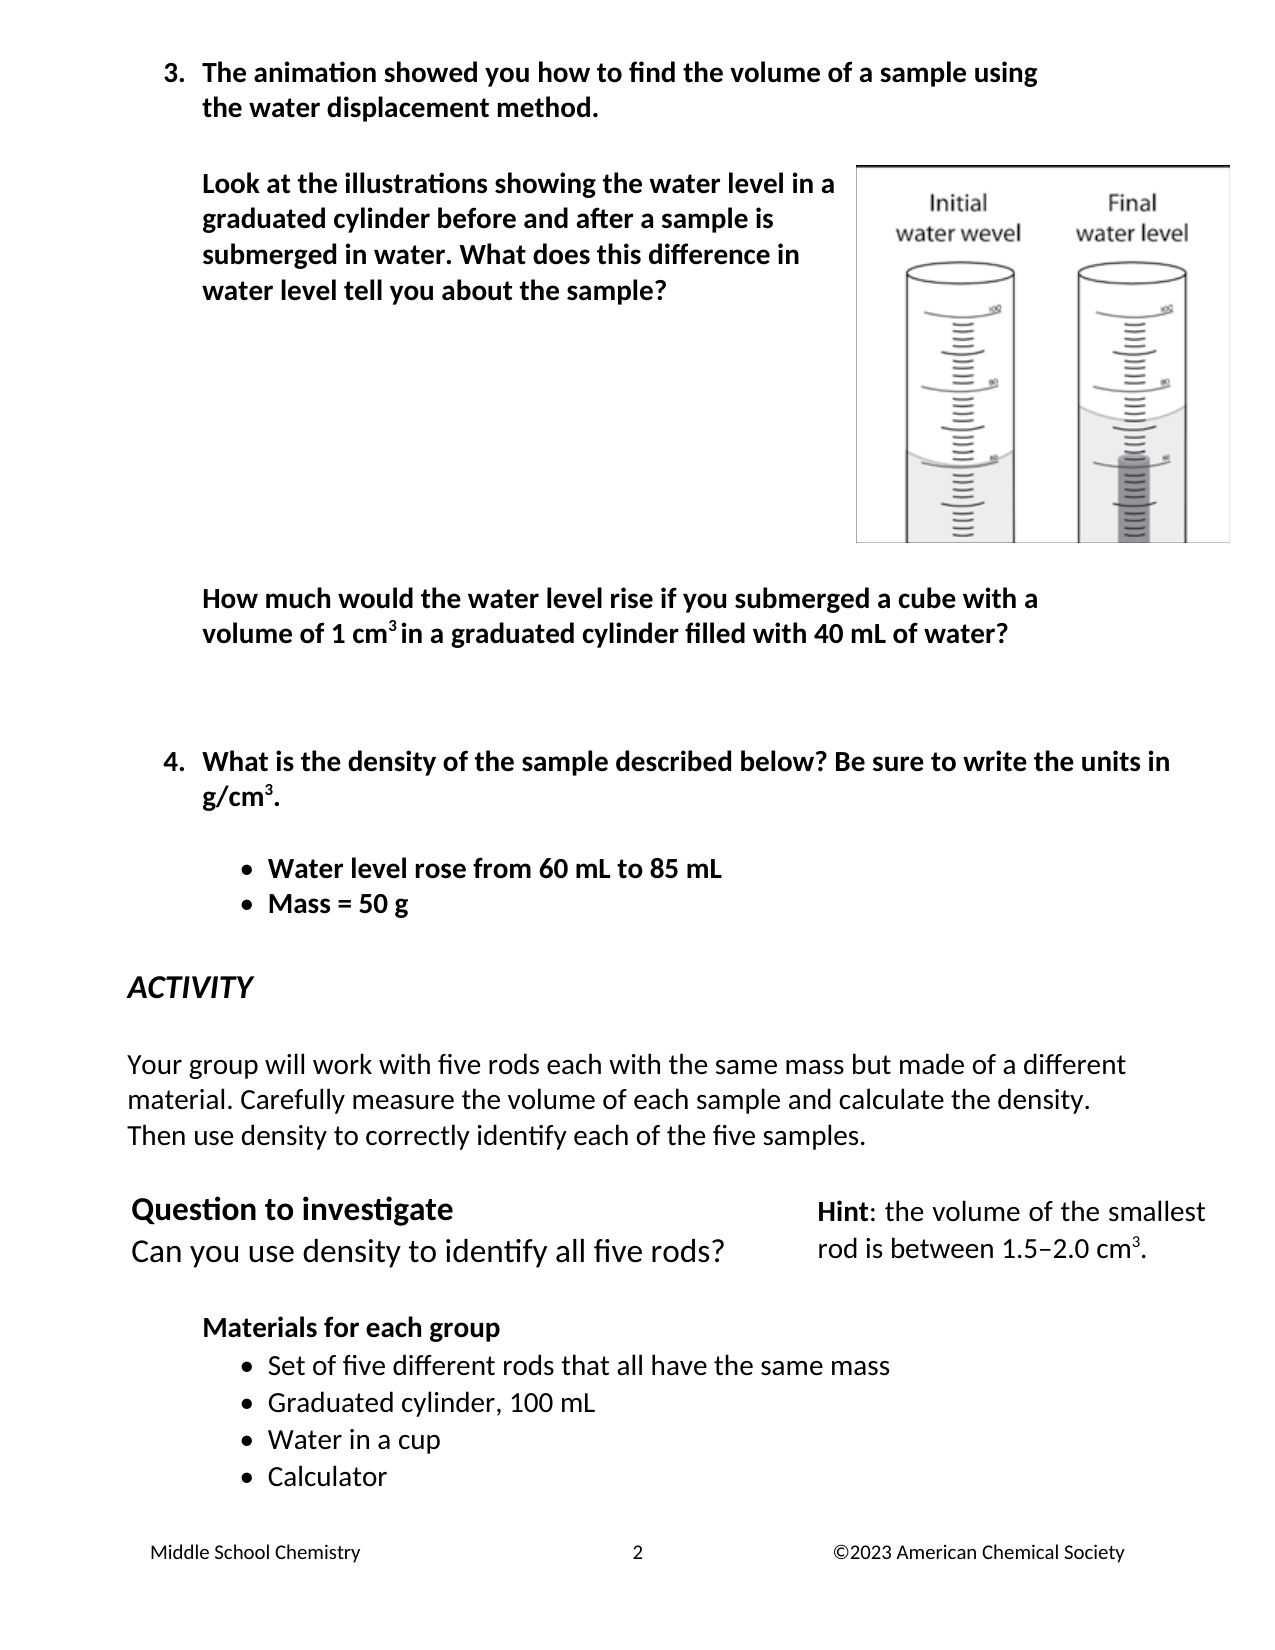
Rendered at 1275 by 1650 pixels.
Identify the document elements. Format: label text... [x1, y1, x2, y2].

list What is the density of the sample described below? Be sure to write the units in g/cm3. [163, 743, 1191, 814]
list Calculator [239, 1458, 1200, 1493]
subtitle ACTIVITY [127, 966, 1200, 1007]
text Can you use density to identify all five rods? [131, 1230, 1200, 1271]
list Graduated cylinder, 100 mL [239, 1384, 1200, 1419]
list The animation showed you how to find the volume of a sample using the water displacement method. [163, 54, 1077, 125]
picture [854, 165, 1230, 541]
list Water in a cup [239, 1421, 1200, 1456]
text How much would the water level rise if you submerged a cube with a volume of 1 cm3 in a graduated cylinder filled with 40 mL of water? [202, 580, 1130, 651]
subtitle Question to investigate [131, 1188, 1200, 1229]
subtitle Materials for each group [202, 1309, 1200, 1345]
list Mass = 50 g [239, 885, 1200, 921]
list Water level rose from 60 mL to 85 mL [239, 850, 1200, 885]
text Your group will work with five rods each with the same mass but made of a different material. Carefully measure the volume of each sample and calculate the density. Then use density to correctly identify each of the five samples. [127, 1046, 1131, 1153]
text Look at the illustrations showing the water level in a graduated cylinder before and after a sample is submerged in water. What does this difference in water level tell you about the sample? [202, 165, 854, 307]
list Set of five different rods that all have the same mass [239, 1347, 1200, 1382]
